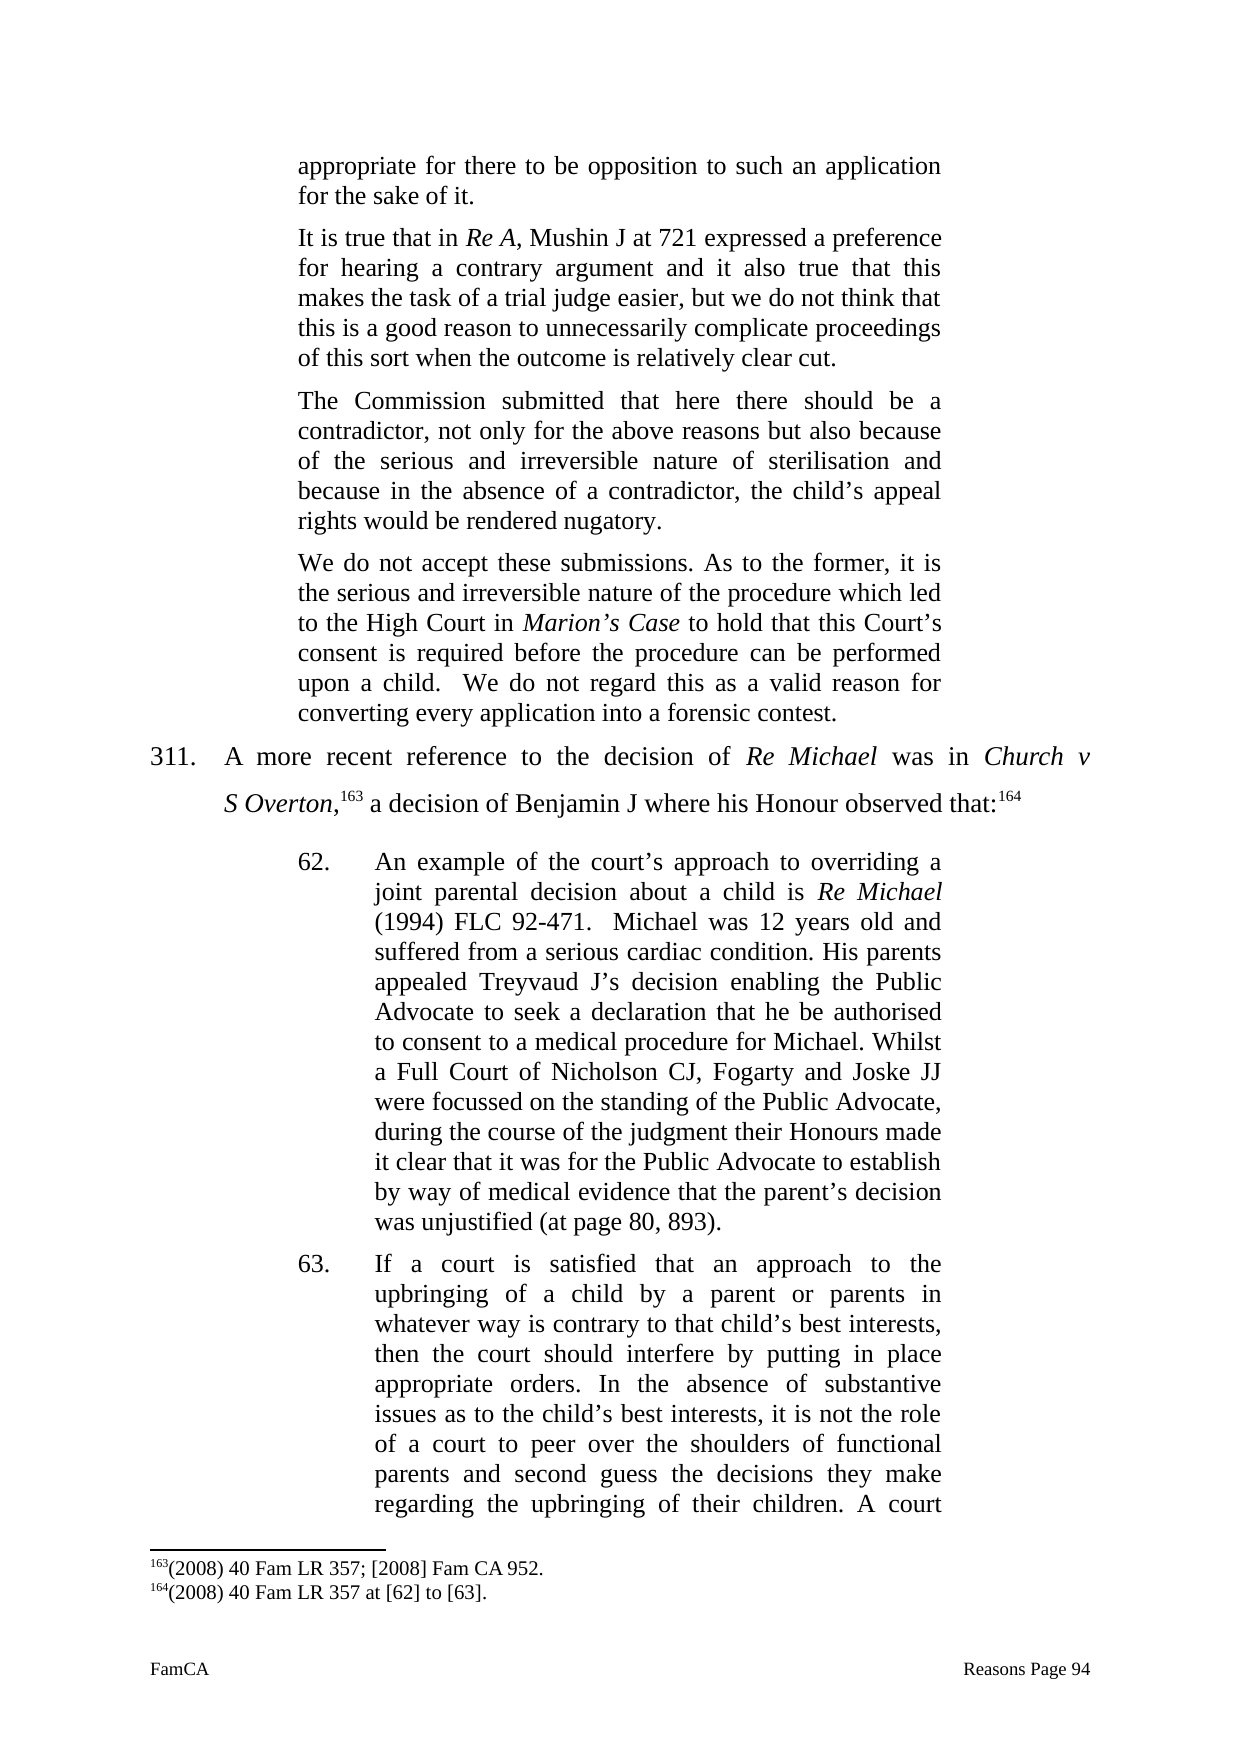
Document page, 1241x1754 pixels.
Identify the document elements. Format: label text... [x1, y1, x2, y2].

text We do not accept these submissions. As to the former, it is the serious and irreversible nature of the procedure which led to the High Court in Marion’s Case to hold that this Court’s consent is required before the procedure can be performed upon a child. We do not regard this as a valid reason for converting every application into a forensic contest. [298, 547, 942, 727]
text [298, 1248, 942, 1518]
text The Commission submitted that here there should be a contradictor, not only for the above reasons but also because of the serious and irreversible nature of sterilisation and because in the absence of a contradictor, the child’s appeal rights would be rendered nugatory. [298, 385, 942, 535]
text It is true that in Re A, Mushin J at 721 expressed a preference for hearing a contrary argument and it also true that this makes the task of a trial judge easier, but we do not think that this is a good reason to unnecessarily complicate proceedings of this sort when the outcome is relatively clear cut. [298, 222, 942, 372]
text 62. An example of the court’s approach to overriding a joint parental decision about a child is Re Michael (1994) FLC 92-471. Michael was 12 years old and suffered from a serious cardiac condition. His parents appealed Treyvaud J’s decision enabling the Public Advocate to seek a declaration that he be authorised to consent to a medical procedure for Michael. Whilst a Full Court of Nicholson CJ, Fogarty and Joske JJ were focussed on the standing of the Public Advocate, during the course of the judgment their Honours made it clear that it was for the Public Advocate to establish by way of medical evidence that the parent’s decision was unjustified (at page 80, 893). [298, 846, 942, 1236]
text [298, 150, 942, 210]
list A more recent reference to the decision of Re Michael was in Church v S Overton, a decision of Benjamin J where his Honour observed that: [150, 740, 1090, 818]
